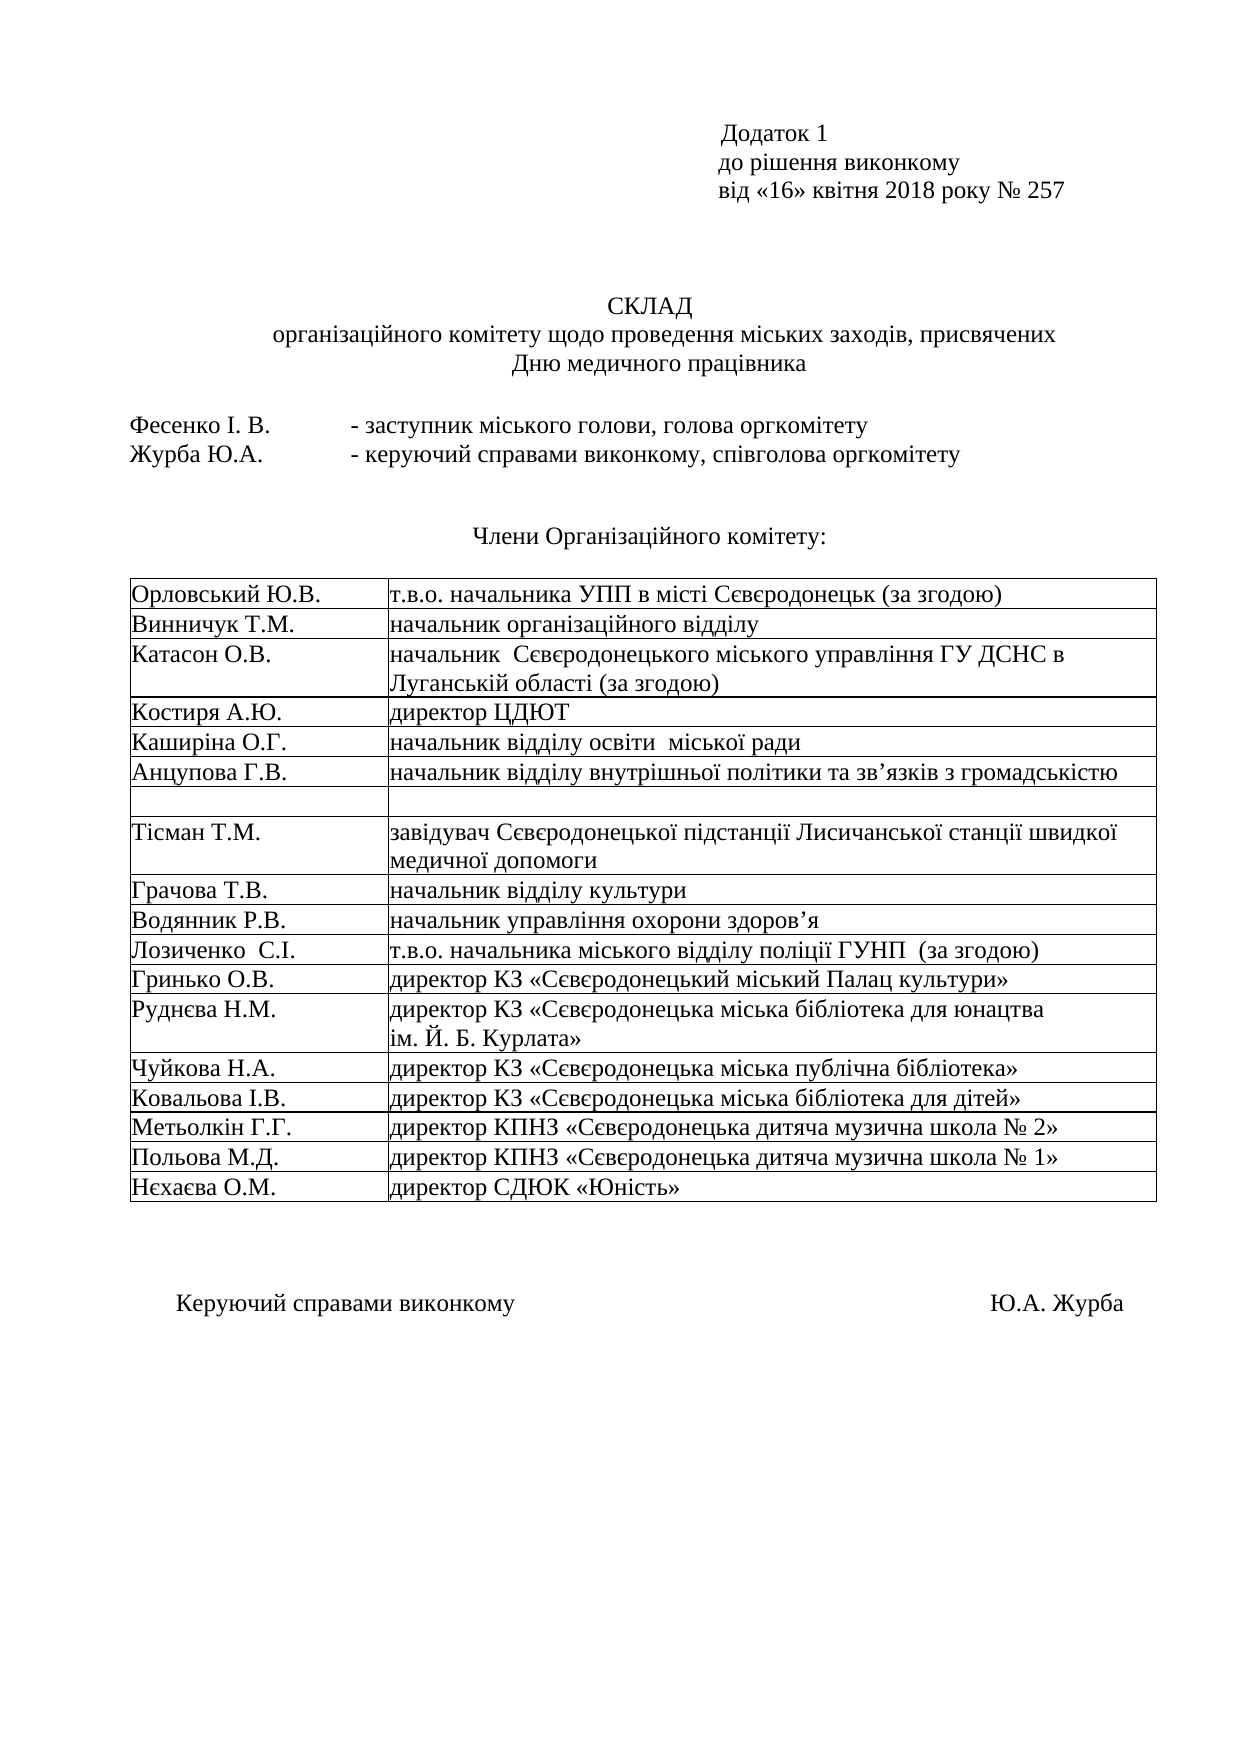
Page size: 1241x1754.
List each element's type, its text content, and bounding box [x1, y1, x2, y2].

table_cell Грачова Т.В. [131, 875, 388, 904]
table_header Орловський Ю.В. [131, 579, 388, 608]
table_cell Руднєва Н.М. [131, 994, 388, 1052]
table_cell Журба Ю.А. [118, 439, 339, 468]
table_cell Ковальова І.В. [131, 1083, 388, 1111]
table_cell Винничук Т.М. [131, 609, 388, 638]
table_cell начальник організаційного відділу [389, 609, 1156, 638]
table_cell [389, 787, 1156, 816]
table_header Фесенко І. В. [118, 411, 339, 439]
table_cell директор КЗ «Сєвєродонецька міська бібліотека для юнацтва ім. Й. Б. Курлата» [389, 994, 1156, 1052]
table_cell Анцупова Г.В. [131, 757, 388, 786]
table_cell [131, 787, 388, 816]
table_cell директор ЦДЮТ [389, 698, 1156, 726]
table_cell Гринько О.В. [131, 965, 388, 993]
text Дню медичного працівника [118, 348, 1200, 377]
table_cell начальник управління охорони здоров’я [389, 905, 1156, 934]
table_cell директор КЗ «Сєвєродонецька міська публічна бібліотека» [389, 1053, 1156, 1082]
table_header т.в.о. начальника УПП в місті Сєвєродонецьк (за згодою) [389, 579, 1156, 608]
table_cell Костиря А.Ю. [131, 698, 388, 726]
table_cell Катасон О.В. [131, 639, 388, 696]
table_cell директор СДЮК «Юність» [389, 1172, 1156, 1201]
table_cell директор КПНЗ «Сєвєродонецька дитяча музична школа № 2» [389, 1113, 1156, 1141]
table_cell Метьолкін Г.Г. [131, 1113, 388, 1141]
text Керуючий справами виконкому Ю.А. Журба [118, 1288, 1181, 1317]
table_cell начальник відділу культури [389, 875, 1156, 904]
table_cell Каширіна О.Г. [131, 727, 388, 756]
table_cell завідувач Сєвєродонецької підстанції Лисичанської станції швидкої медичної допомоги [389, 817, 1156, 874]
table_cell директор КПНЗ «Сєвєродонецька дитяча музична школа № 1» [389, 1142, 1156, 1171]
text до рішення виконкому [118, 147, 1181, 176]
text організаційного комітету щодо проведення міських заходів, присвячених [118, 319, 1166, 348]
table_cell директор КЗ «Сєвєродонецький міський Палац культури» [389, 965, 1156, 993]
table_cell Тісман Т.М. [131, 817, 388, 874]
table_cell начальник відділу внутрішньої політики та зв’язків з громадськістю [389, 757, 1156, 786]
table_cell Чуйкова Н.А. [131, 1053, 388, 1082]
table_cell начальник відділу освіти міської ради [389, 727, 1156, 756]
text СКЛАД [118, 291, 1181, 319]
table_cell - керуючий справами виконкому, співголова оргкомітету [339, 439, 1092, 468]
table_cell Нєхаєва О.М. [131, 1172, 388, 1201]
text Додаток 1 [634, 118, 1181, 147]
text від «16» квітня 2018 року № 257 [118, 176, 1181, 204]
text Члени Організаційного комітету: [118, 521, 1181, 549]
table_cell Водянник Р.В. [131, 905, 388, 934]
table_cell Польова М.Д. [131, 1142, 388, 1171]
table_cell т.в.о. начальника міського відділу поліції ГУНП (за згодою) [389, 935, 1156, 963]
table_cell Лозиченко С.І. [131, 935, 388, 963]
table_header - заступник міського голови, голова оргкомітету [339, 411, 1092, 439]
table_cell начальник Сєвєродонецького міського управління ГУ ДСНС в Луганській області (за згодою) [389, 639, 1156, 696]
table_cell директор КЗ «Сєвєродонецька міська бібліотека для дітей» [389, 1083, 1156, 1111]
